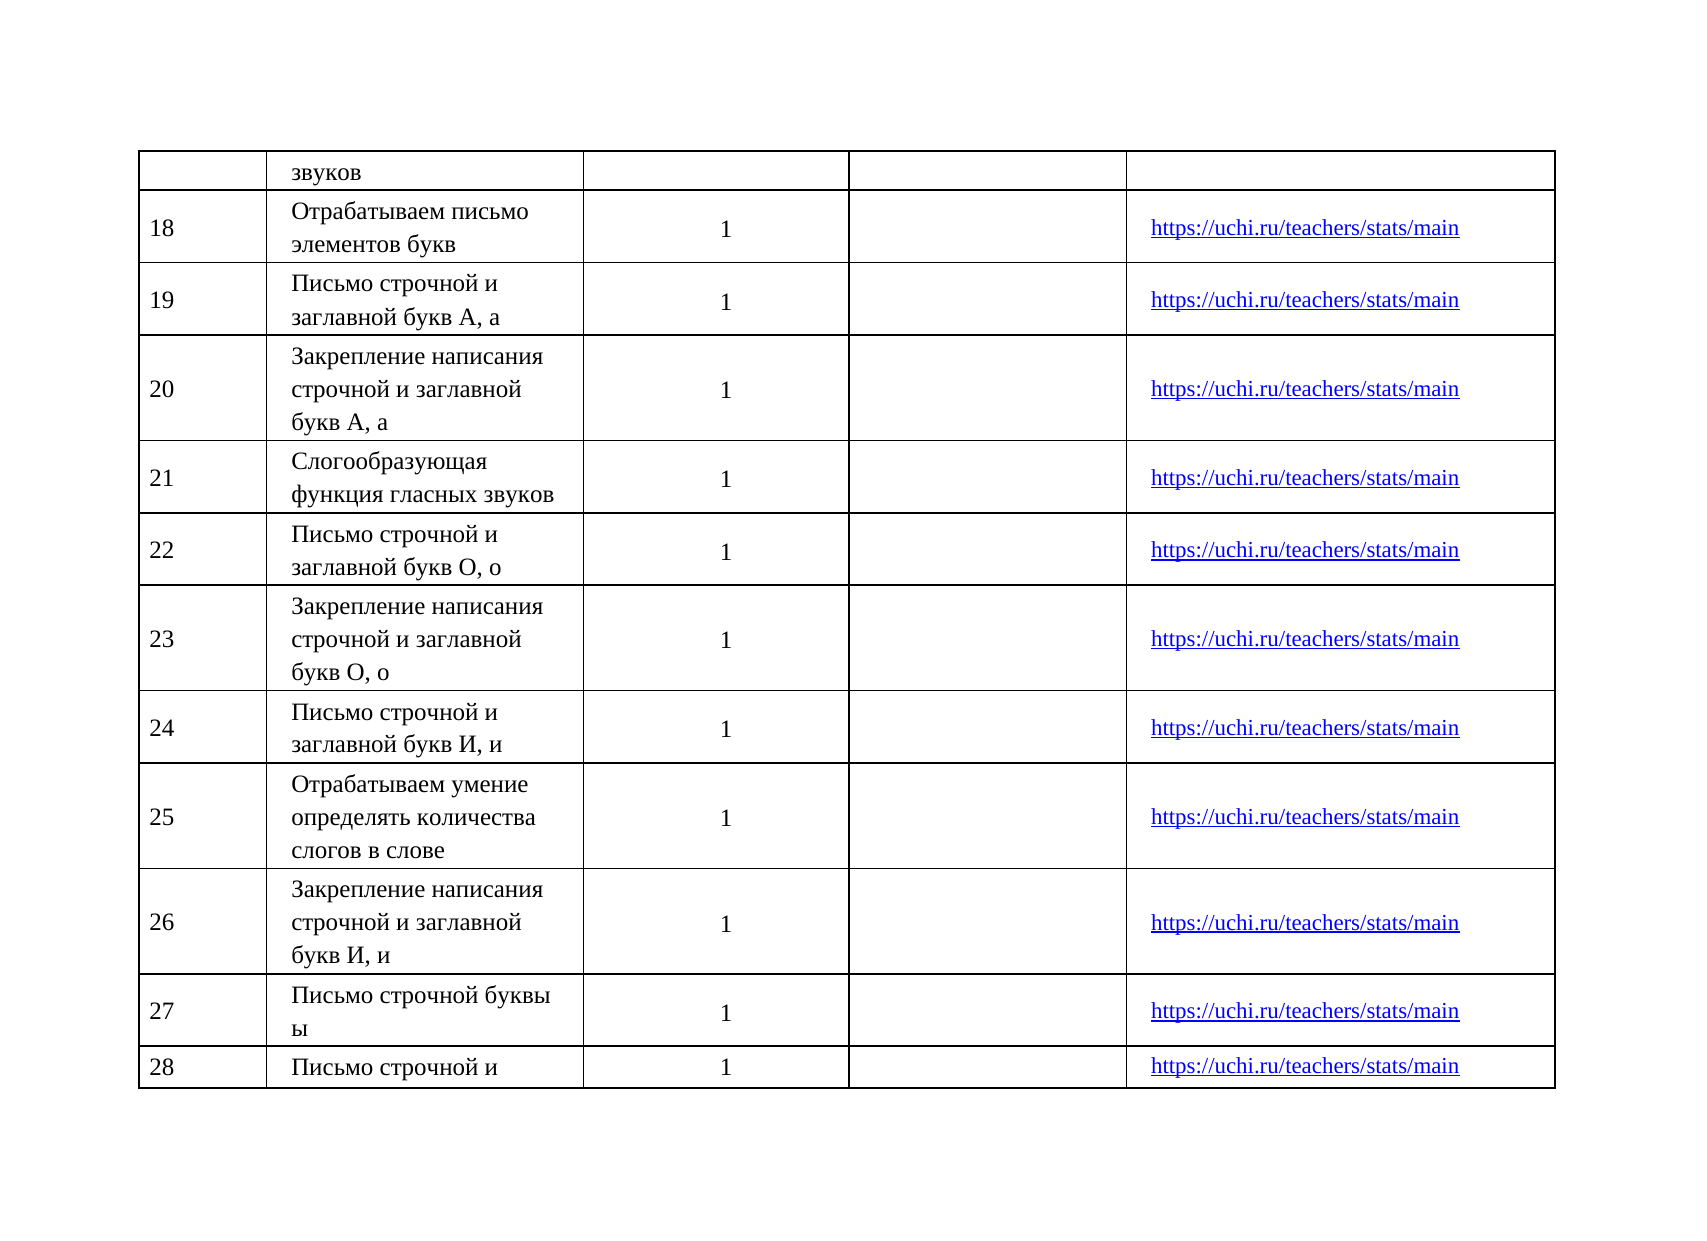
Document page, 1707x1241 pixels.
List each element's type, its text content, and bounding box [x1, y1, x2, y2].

table_cell [850, 764, 1126, 868]
table_cell 1 [584, 152, 848, 189]
table_cell https://uchi.ru/teachers/stats/main [1127, 336, 1554, 439]
table_cell Отрабатываем письмо элементов букв [267, 191, 583, 262]
table_cell Письмо строчной буквы ы [267, 975, 583, 1045]
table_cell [267, 152, 583, 189]
table_cell 20 [140, 336, 266, 439]
table_cell Закрепление написания строчной и заглавной букв О, о [267, 586, 583, 690]
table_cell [1127, 152, 1554, 189]
table_cell https://uchi.ru/teachers/stats/main [1127, 441, 1554, 512]
table_cell Письмо строчной и заглавной букв О, о [267, 514, 583, 584]
table_cell [850, 586, 1126, 690]
table_cell [850, 191, 1126, 262]
table_cell [850, 869, 1126, 973]
table_cell 1 [584, 441, 848, 512]
table_cell 1 [584, 263, 848, 334]
table_cell [850, 691, 1126, 762]
table_cell https://uchi.ru/teachers/stats/main [1127, 869, 1554, 973]
table_cell https://uchi.ru/teachers/stats/main [1127, 263, 1554, 334]
table_cell https://uchi.ru/teachers/stats/main [1127, 191, 1554, 262]
table_cell [850, 152, 1126, 189]
table_cell [850, 441, 1126, 512]
table_cell Письмо строчной и заглавной букв И, и [267, 691, 583, 762]
table_cell [850, 263, 1126, 334]
table_cell https://uchi.ru/teachers/stats/main [1127, 764, 1554, 868]
table_cell [850, 336, 1126, 439]
table_cell 17 [140, 152, 266, 189]
table_cell Отрабатываем умение определять количества слогов в слове [267, 764, 583, 868]
table_cell 1 [584, 1047, 848, 1087]
table_cell 21 [140, 441, 266, 512]
table_cell 25 [140, 764, 266, 868]
table_cell https://uchi.ru/teachers/stats/main [1127, 975, 1554, 1045]
table_cell 28 [140, 1047, 266, 1087]
table_cell 1 [584, 586, 848, 690]
table_cell https://uchi.ru/teachers/stats/main [1127, 514, 1554, 584]
table_cell https://uchi.ru/teachers/stats/main [1127, 586, 1554, 690]
table_cell 19 [140, 263, 266, 334]
table_cell [850, 1047, 1126, 1087]
table_cell 27 [140, 975, 266, 1045]
table_cell 26 [140, 869, 266, 973]
table_cell [850, 975, 1126, 1045]
table_cell Закрепление написания строчной и заглавной букв И, и [267, 869, 583, 973]
table_cell 18 [140, 191, 266, 262]
table_cell 22 [140, 514, 266, 584]
table_cell 1 [584, 336, 848, 439]
table_cell 1 [584, 975, 848, 1045]
table_cell Письмо строчной и заглавной букв А, а [267, 263, 583, 334]
table_cell 1 [584, 514, 848, 584]
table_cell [267, 1047, 583, 1087]
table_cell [1127, 1047, 1554, 1087]
table_cell [850, 514, 1126, 584]
table_cell 1 [584, 191, 848, 262]
table_cell 1 [584, 869, 848, 973]
table_cell Закрепление написания строчной и заглавной букв А, а [267, 336, 583, 439]
table_cell 24 [140, 691, 266, 762]
table_cell https://uchi.ru/teachers/stats/main [1127, 691, 1554, 762]
table_cell 23 [140, 586, 266, 690]
table_cell 1 [584, 691, 848, 762]
table_cell 1 [584, 764, 848, 868]
table_cell Слогообразующая функция гласных звуков [267, 441, 583, 512]
